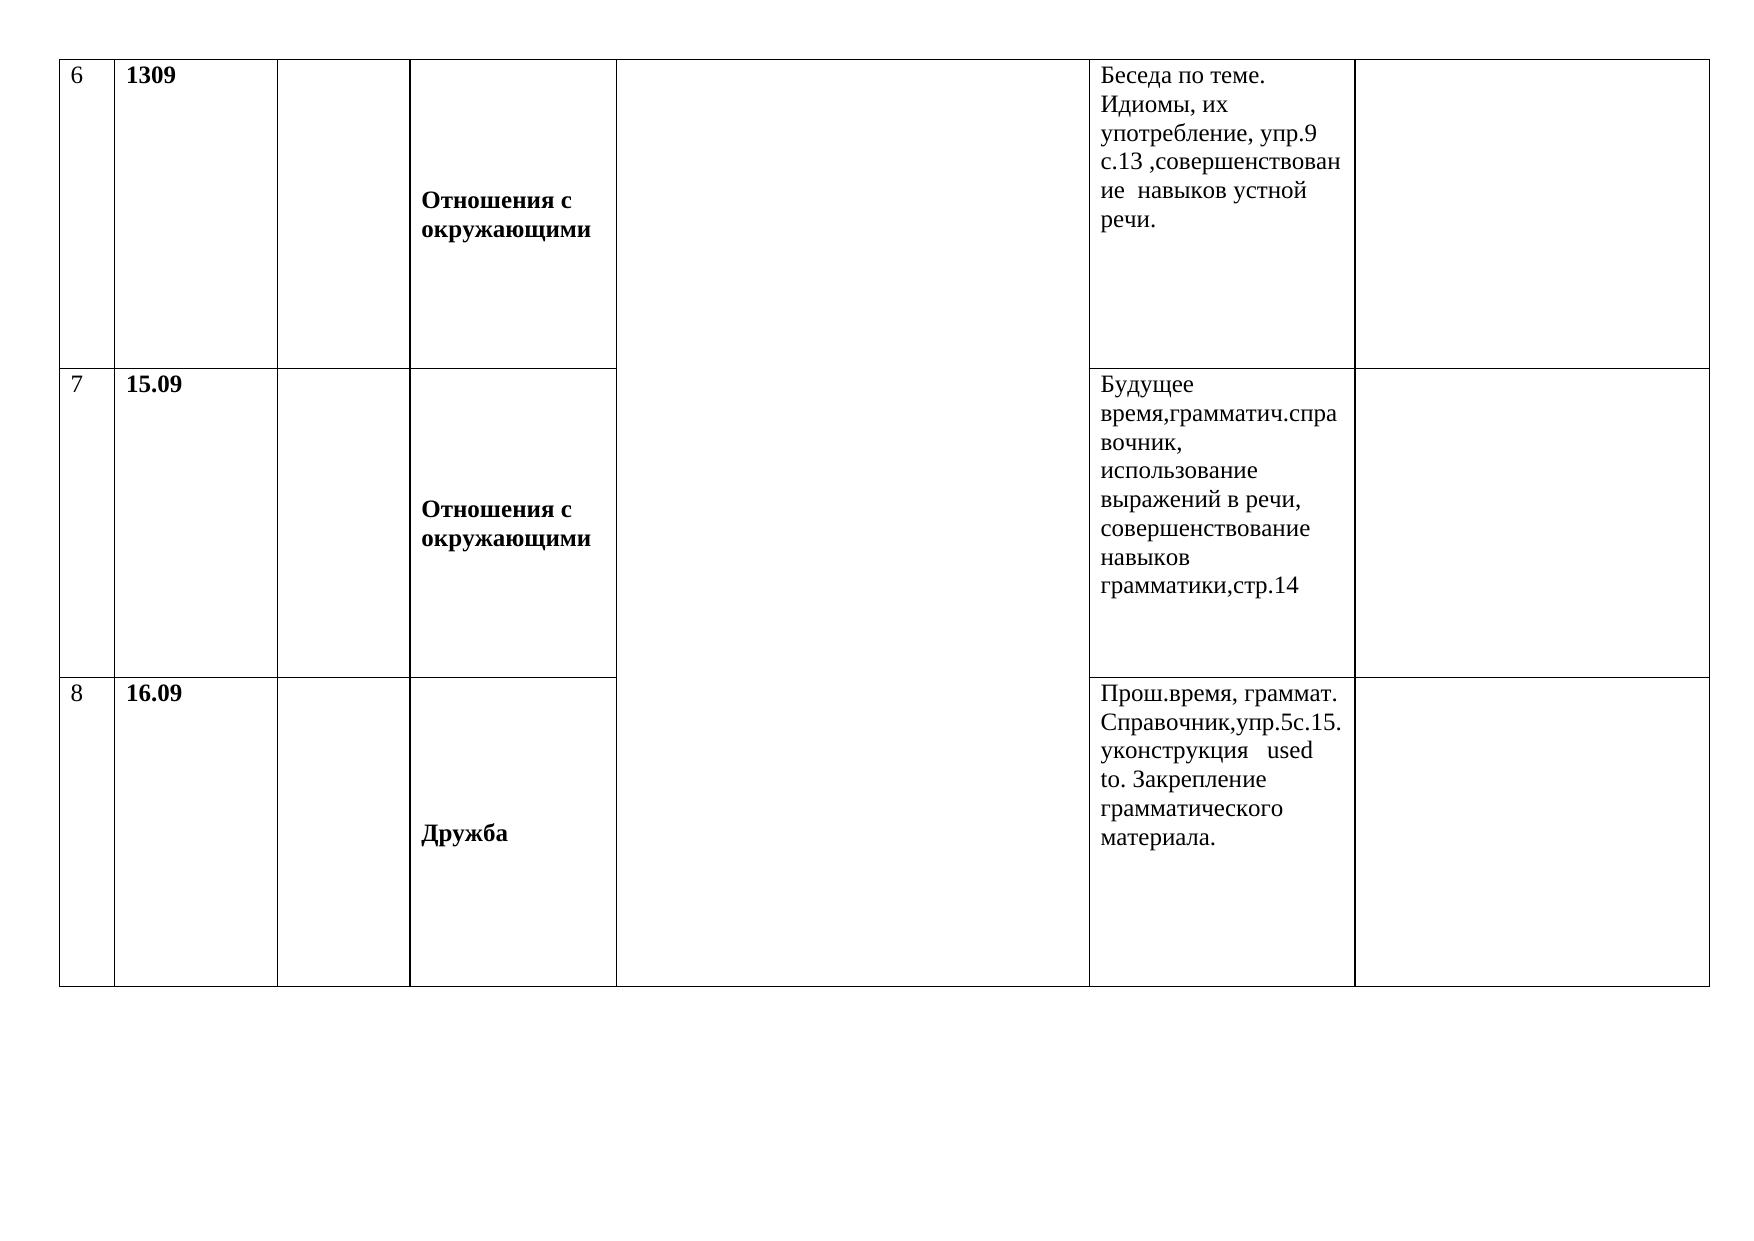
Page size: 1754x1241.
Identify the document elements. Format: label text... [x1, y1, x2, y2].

table_cell Отношения с окружающими [411, 60, 616, 368]
table_cell Дружба [411, 678, 616, 986]
table_cell [278, 60, 409, 368]
table_cell [1356, 60, 1709, 368]
table_cell 16.09 [115, 678, 277, 986]
table_cell [1356, 369, 1709, 677]
table_cell [278, 678, 409, 986]
table_cell [1356, 678, 1709, 986]
table_cell [278, 369, 409, 677]
table_cell Отношения с окружающими [411, 369, 616, 677]
table_cell Прош.время, граммат. Справочник,упр.5с.15.уконструкция used to. Закрепление грамматического материала. [1090, 678, 1354, 986]
table_cell Будущее время,грамматич.справочник, использование выражений в речи, совершенствование навыков грамматики,стр.14 [1090, 369, 1354, 677]
table_cell 15.09 [115, 369, 277, 677]
table_cell 7 [60, 369, 114, 677]
table_cell 8 [60, 678, 114, 986]
table_cell Беседа по теме. Идиомы, их употребление, упр.9 с.13 ,совершенствование навыков устной речи. [1090, 60, 1354, 368]
table_cell 6 [60, 60, 114, 368]
table_cell 1309 [115, 60, 277, 368]
